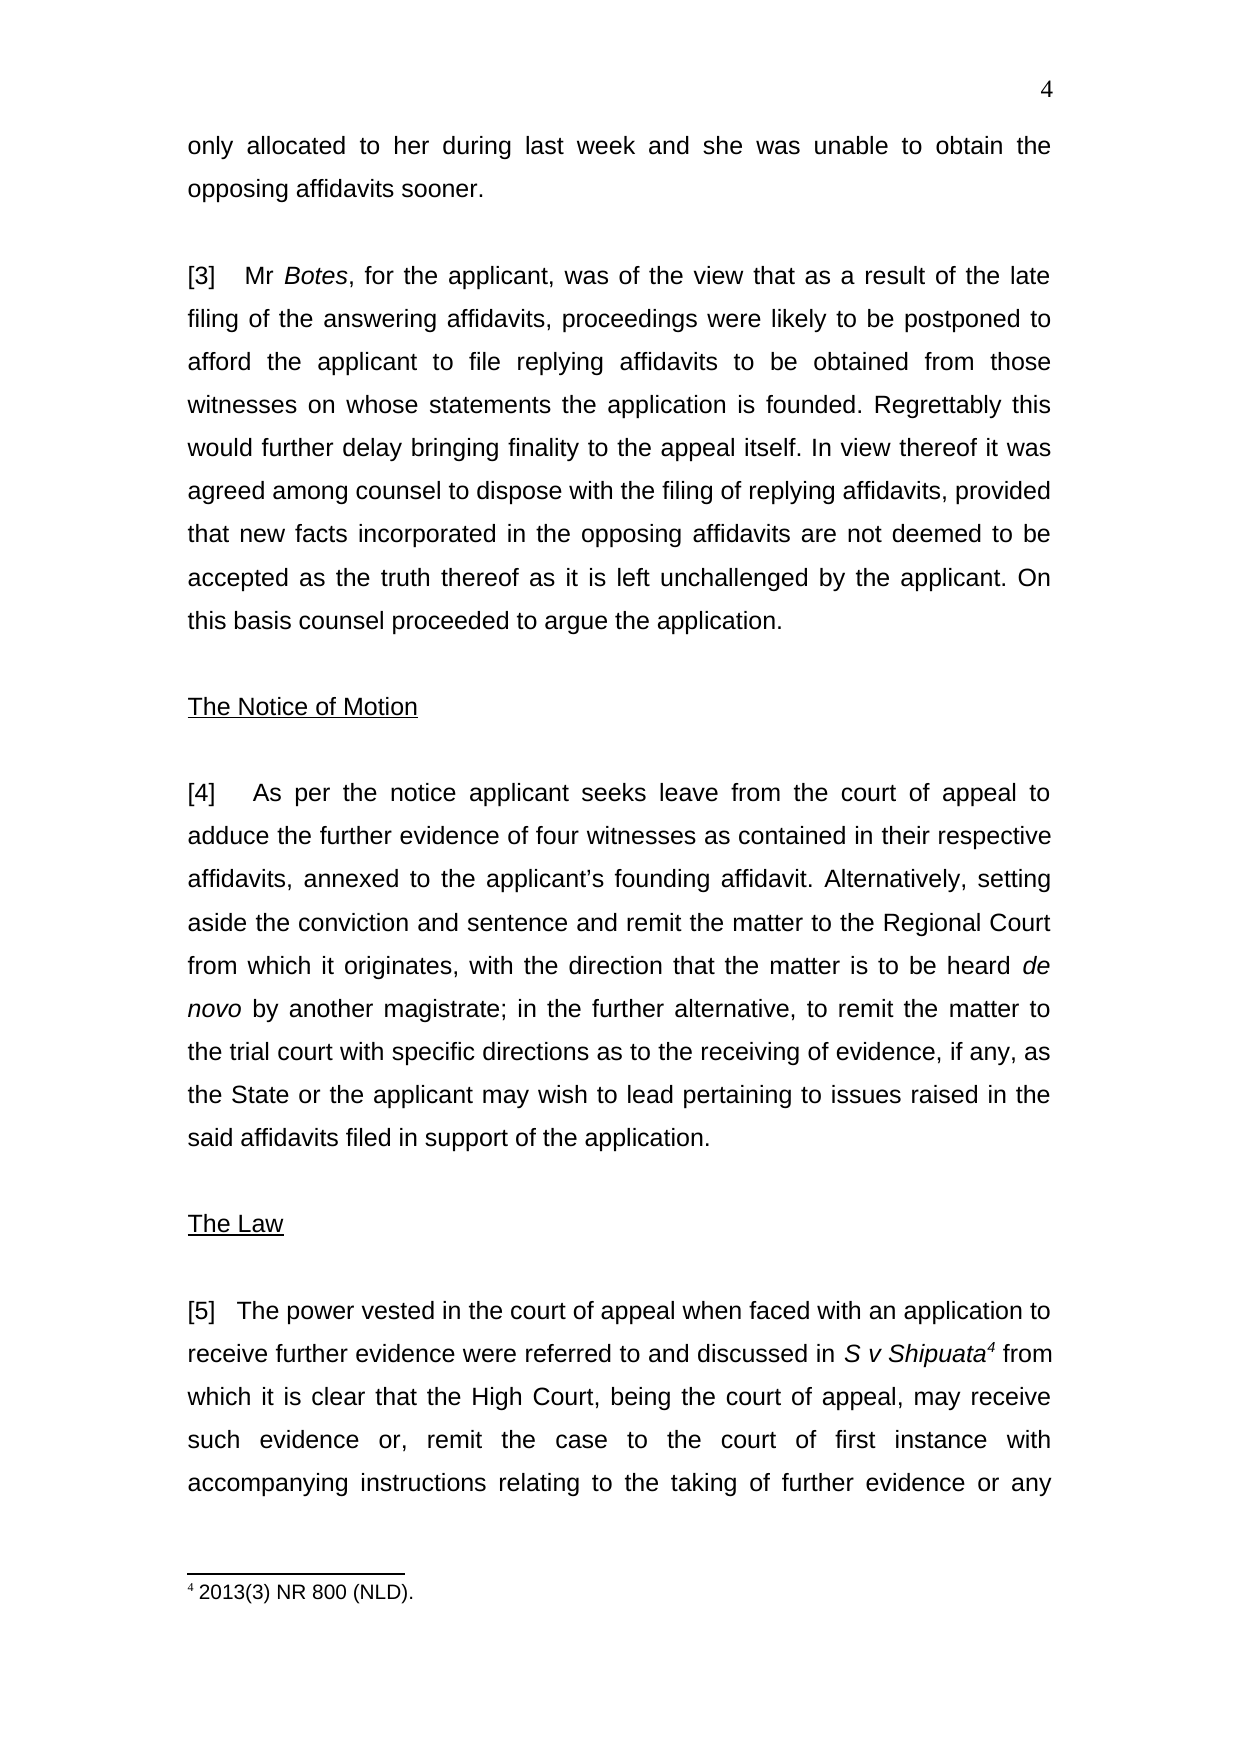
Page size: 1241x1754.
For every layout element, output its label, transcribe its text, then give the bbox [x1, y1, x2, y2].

text [3] Mr Botes, for the applicant, was of the view that as a result of the late filing of the answering affidavits, proceedings were likely to be postponed to afford the applicant to file replying affidavits to be obtained from those witnesses on whose statements the application is founded. Regrettably this would further delay bringing finality to the appeal itself. In view thereof it was agreed among counsel to dispose with the filing of replying affidavits, provided that new facts incorporated in the opposing affidavits are not deemed to be accepted as the truth thereof as it is left unchallenged by the applicant. On this basis counsel proceeded to argue the application. [187, 261, 1053, 634]
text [187, 131, 1053, 203]
text [4] As per the notice applicant seeks leave from the court of appeal to adduce the further evidence of four witnesses as contained in their respective affidavits, annexed to the applicant’s founding affidavit. Alternatively, setting aside the conviction and sentence and remit the matter to the Regional Court from which it originates, with the direction that the matter is to be heard de novo by another magistrate; in the further alternative, to remit the matter to the trial court with specific directions as to the receiving of evidence, if any, as the State or the applicant may wish to lead pertaining to issues raised in the said affidavits filed in support of the application. [187, 778, 1053, 1152]
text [187, 1296, 1053, 1497]
text The Notice of Motion [187, 692, 1053, 721]
text The Law [187, 1209, 1053, 1238]
